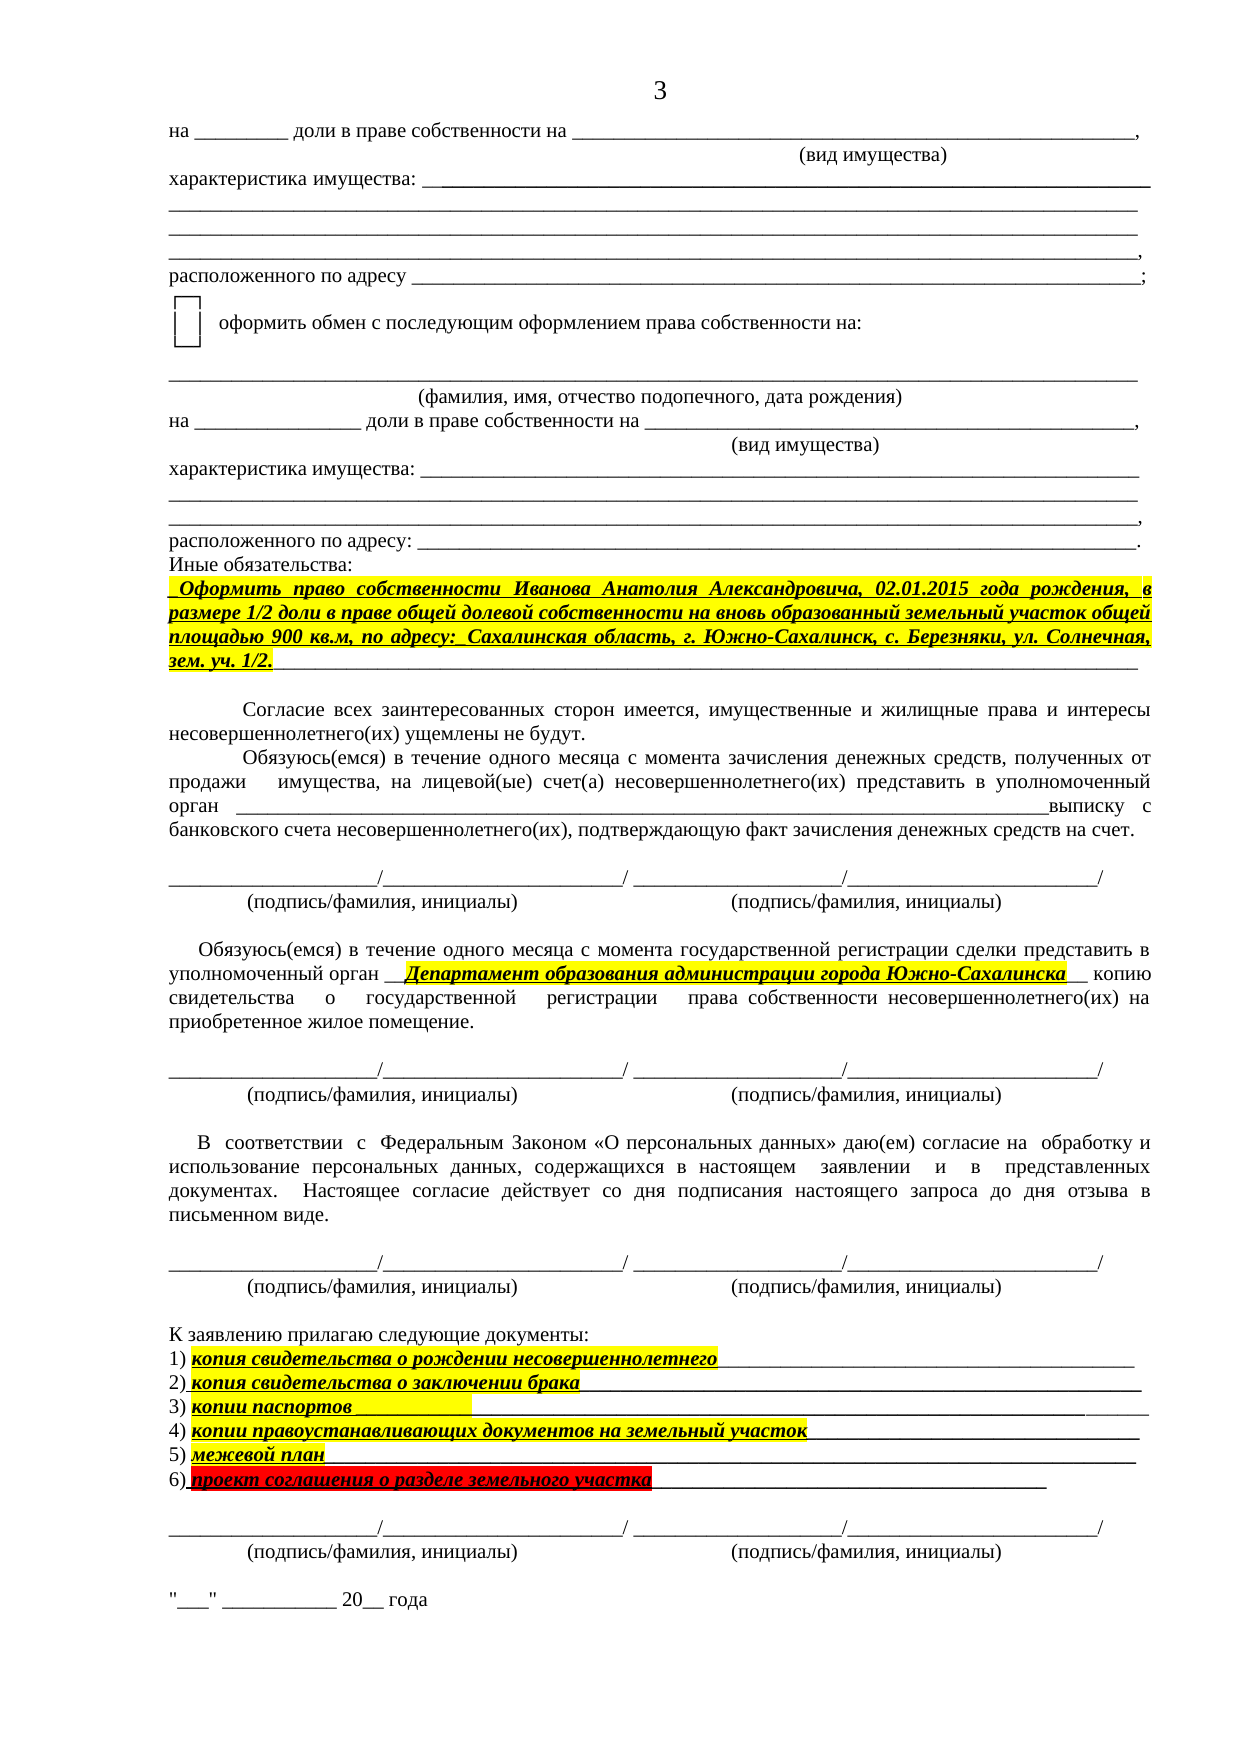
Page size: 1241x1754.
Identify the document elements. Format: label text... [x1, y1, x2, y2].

text В соответствии с Федеральным Законом «О персональных данных» даю(ем) согласие на обработку и использование персональных данных, содержащихся в настоящем заявлении и в представленных документах. Настоящее согласие действует со дня подписания настоящего запроса до дня отзыва в письменном виде. [169, 1129, 1152, 1226]
text ____________________/_______________________/ ____________________/________________________/ [169, 1250, 1152, 1274]
text ____________________/_______________________/ ____________________/________________________/ [169, 1514, 1152, 1539]
text расположенного по адресу: _____________________________________________________________________. [169, 528, 1152, 552]
text │ │ оформить обмен с последующим оформлением права собственности на: [169, 310, 1152, 336]
text ____________________/_______________________/ ____________________/________________________/ [169, 1057, 1152, 1081]
text ┌─┐ [169, 287, 1152, 310]
text 4) копии правоустанавливающих документов на земельный участок________________________________ [807, 1418, 1152, 1442]
text (вид имущества) [169, 142, 1152, 166]
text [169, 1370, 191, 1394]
text (подпись/фамилия, инициалы) (подпись/фамилия, инициалы) [169, 889, 1152, 913]
text (подпись/фамилия, инициалы) (подпись/фамилия, инициалы) [169, 1081, 1152, 1106]
text └─┘ [169, 336, 1152, 359]
text 3) копии паспортов ____________________________________________________________________________ [472, 1394, 1152, 1418]
text Согласие всех заинтересованных сторон имеется, имущественные и жилищные права и интересы несовершеннолетнего(их) ущемлены не будут. [169, 696, 1152, 744]
text Обязуюсь(емся) в течение одного месяца с момента государственной регистрации сделки представить в уполномоченный орган __Департамент образования администрации города Южно-Сахалинска__ копию свидетельства о государственной регистрации права собственности несовершеннолетнего(их) на приобретенное жилое помещение. [169, 937, 1152, 1033]
text характеристика имущества: _____________________________________________________________________ [169, 456, 1152, 480]
text 1) копия свидетельства о рождении несовершеннолетнего________________________________________ [718, 1346, 1152, 1370]
text на _________ доли в праве собственности на ______________________________________________________, [169, 118, 1152, 142]
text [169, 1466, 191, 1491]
text _____________________________________________________________________________________________ [169, 480, 1152, 504]
text _____________________________________________________________________________________________, [169, 238, 1152, 262]
text _____________________________________________________________________________________________ [169, 214, 1152, 238]
text (подпись/фамилия, инициалы) (подпись/фамилия, инициалы) [169, 1539, 1152, 1563]
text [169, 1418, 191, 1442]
text "___" ___________ 20__ года [169, 1587, 1152, 1611]
text 2) копия свидетельства о заключении брака______________________________________________________ [580, 1370, 1152, 1394]
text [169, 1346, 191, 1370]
text (вид имущества) [169, 432, 1152, 456]
text (подпись/фамилия, инициалы) (подпись/фамилия, инициалы) [169, 1274, 1152, 1298]
text _____________________________________________________________________________________________ [169, 359, 1152, 384]
text К заявлению прилагаю следующие документы: [169, 1322, 1152, 1346]
text на ________________ доли в праве собственности на _______________________________________________, [169, 408, 1152, 432]
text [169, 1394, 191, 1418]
text 5) межевой план______________________________________________________________________________ [169, 1442, 1152, 1466]
text Иные обязательства: [169, 552, 1152, 576]
text (фамилия, имя, отчество подопечного, дата рождения) [169, 384, 1152, 408]
text _____________________________________________________________________________________________, [169, 504, 1152, 528]
text Обязуюсь(емся) в течение одного месяца с момента зачисления денежных средств, полученных от продажи имущества, на лицевой(ые) счет(а) несовершеннолетнего(их) представить в уполномоченный орган ______________________________________________________________________________выписку с банковского счета несовершеннолетнего(их), подтверждающую факт зачисления денежных средств на счет. [169, 744, 1152, 841]
text характеристика имущества: ______________________________________________________________________ _____________________________________________________________________________________________ [169, 166, 1152, 214]
text ____________________/_______________________/ ____________________/________________________/ [169, 865, 1152, 889]
text 6) проект соглашения о разделе земельного участка______________________________________ [652, 1466, 1152, 1491]
text расположенного по адресу ______________________________________________________________________; [169, 262, 1152, 287]
